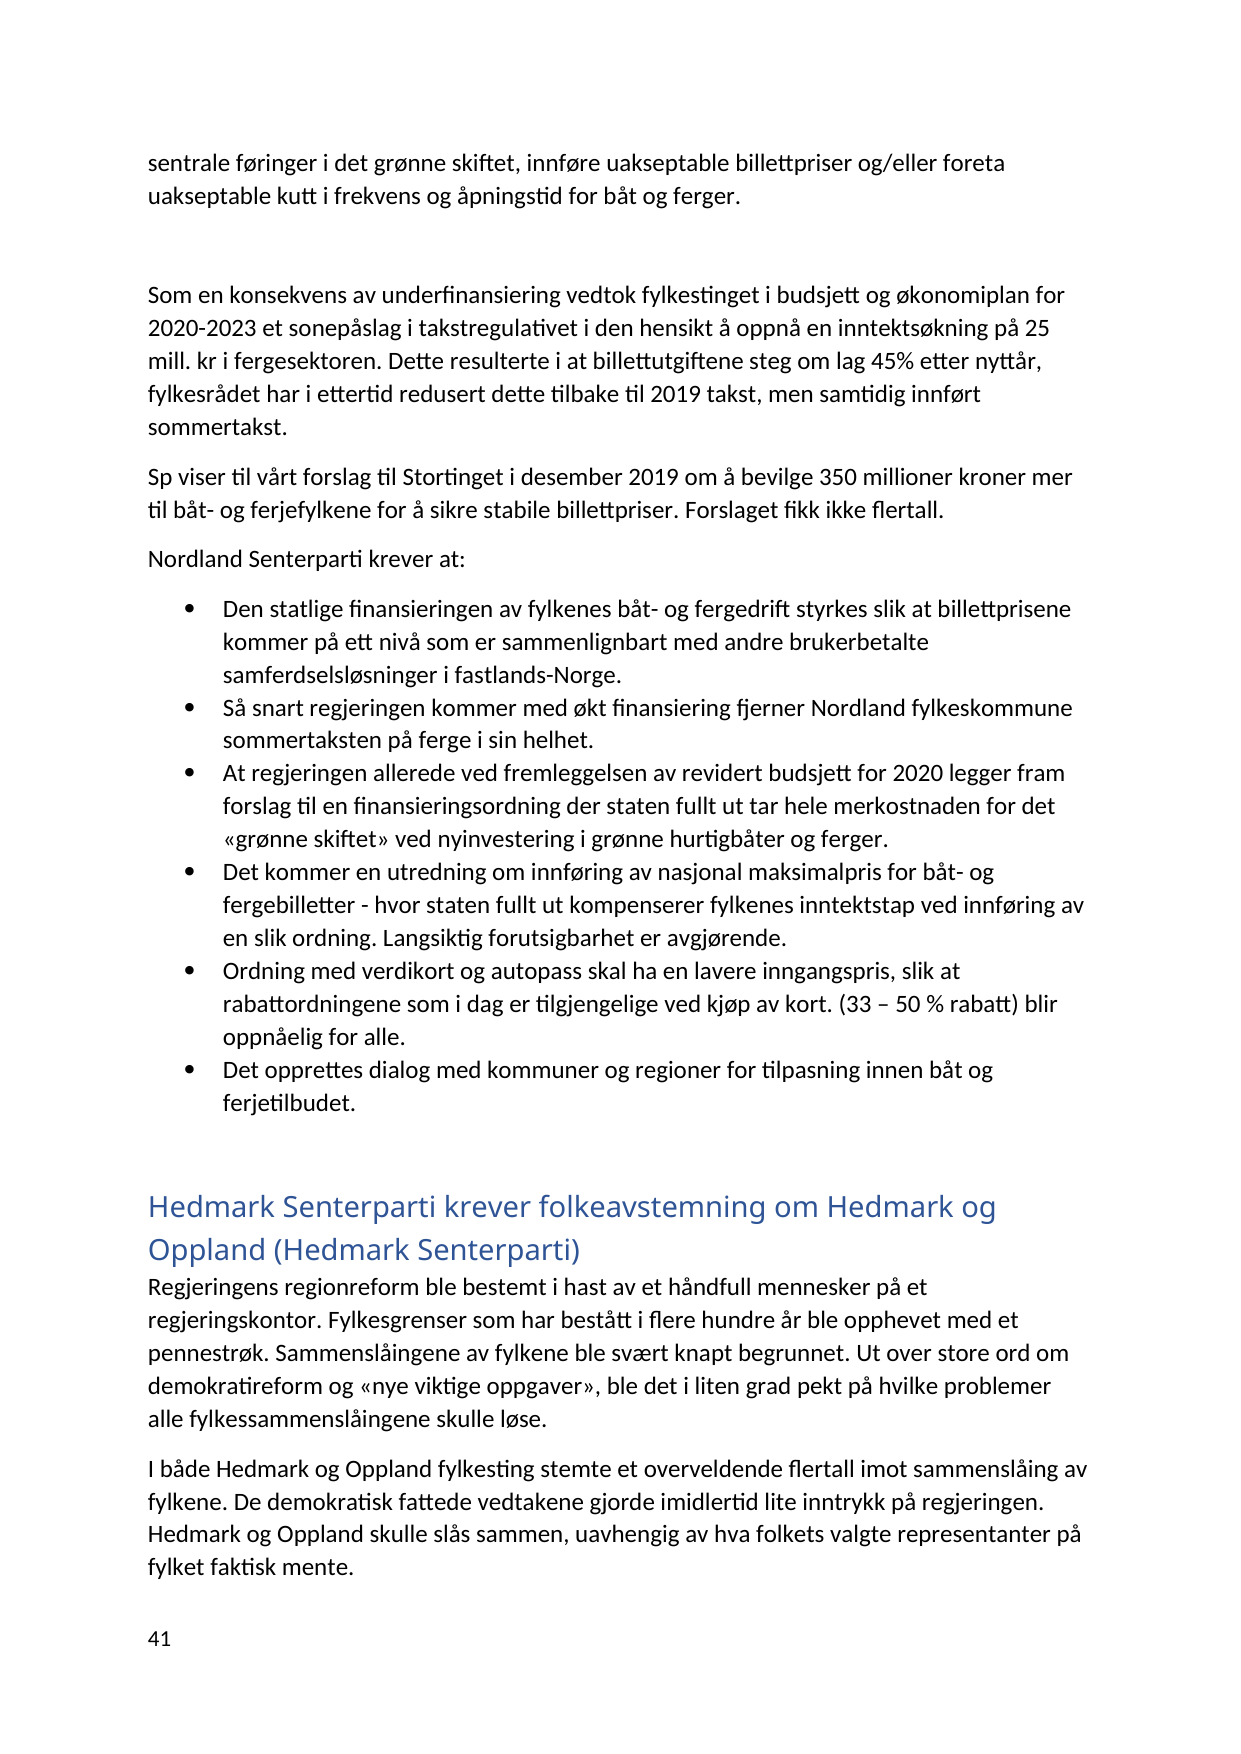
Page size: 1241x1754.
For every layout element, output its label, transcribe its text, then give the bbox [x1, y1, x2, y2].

list Så snart regjeringen kommer med økt finansiering fjerner Nordland fylkeskommune sommertaksten på ferge i sin helhet. [185, 692, 1093, 755]
text I både Hedmark og Oppland fylkesting stemte et overveldende flertall imot sammenslåing av fylkene. De demokratisk fattede vedtakene gjorde imidlertid lite inntrykk på regjeringen. Hedmark og Oppland skulle slås sammen, uavhengig av hva folkets valgte representanter på fylket faktisk mente. [148, 1453, 1093, 1582]
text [148, 148, 1093, 211]
text Som en konsekvens av underfinansiering vedtok fylkestinget i budsjett og økonomiplan for 2020-2023 et sonepåslag i takstregulativet i den hensikt å oppnå en inntektsøkning på 25 mill. kr i fergesektoren. Dette resulterte i at billettutgiftene steg om lag 45% etter nyttår, fylkesrådet har i ettertid redusert dette tilbake til 2019 takst, men samtidig innført sommertakst. [148, 280, 1093, 442]
text Nordland Senterparti krever at: [148, 543, 1093, 574]
subtitle Hedmark Senterparti krever folkeavstemning om Hedmark og Oppland (Hedmark Senterparti) [148, 1186, 1093, 1268]
list At regjeringen allerede ved fremleggelsen av revidert budsjett for 2020 legger fram forslag til en finansieringsordning der staten fullt ut tar hele merkostnaden for det «grønne skiftet» ved nyinvestering i grønne hurtigbåter og ferger. [185, 758, 1093, 854]
text Regjeringens regionreform ble bestemt i hast av et håndfull mennesker på et regjeringskontor. Fylkesgrenser som har bestått i flere hundre år ble opphevet med et pennestrøk. Sammenslåingene av fylkene ble svært knapt begrunnet. Ut over store ord om demokratireform og «nye viktige oppgaver», ble det i liten grad pekt på hvilke problemer alle fylkessammenslåingene skulle løse. [148, 1272, 1093, 1434]
text Sp viser til vårt forslag til Stortinget i desember 2019 om å bevilge 350 millioner kroner mer til båt- og ferjefylkene for å sikre stabile billettpriser. Forslaget fikk ikke flertall. [148, 461, 1093, 524]
list Det opprettes dialog med kommuner og regioner for tilpasning innen båt og ferjetilbudet. [185, 1054, 1093, 1117]
list Det kommer en utredning om innføring av nasjonal maksimalpris for båt- og fergebilletter - hvor staten fullt ut kompenserer fylkenes inntektstap ved innføring av en slik ordning. Langsiktig forutsigbarhet er avgjørende. [185, 856, 1093, 953]
list Den statlige finansieringen av fylkenes båt- og fergedrift styrkes slik at billettprisene kommer på ett nivå som er sammenlignbart med andre brukerbetalte samferdselsløsninger i fastlands-Norge. [185, 593, 1093, 689]
list Ordning med verdikort og autopass skal ha en lavere inngangspris, slik at rabattordningene som i dag er tilgjengelige ved kjøp av kort. (33 – 50 % rabatt) blir oppnåelig for alle. [185, 955, 1093, 1051]
